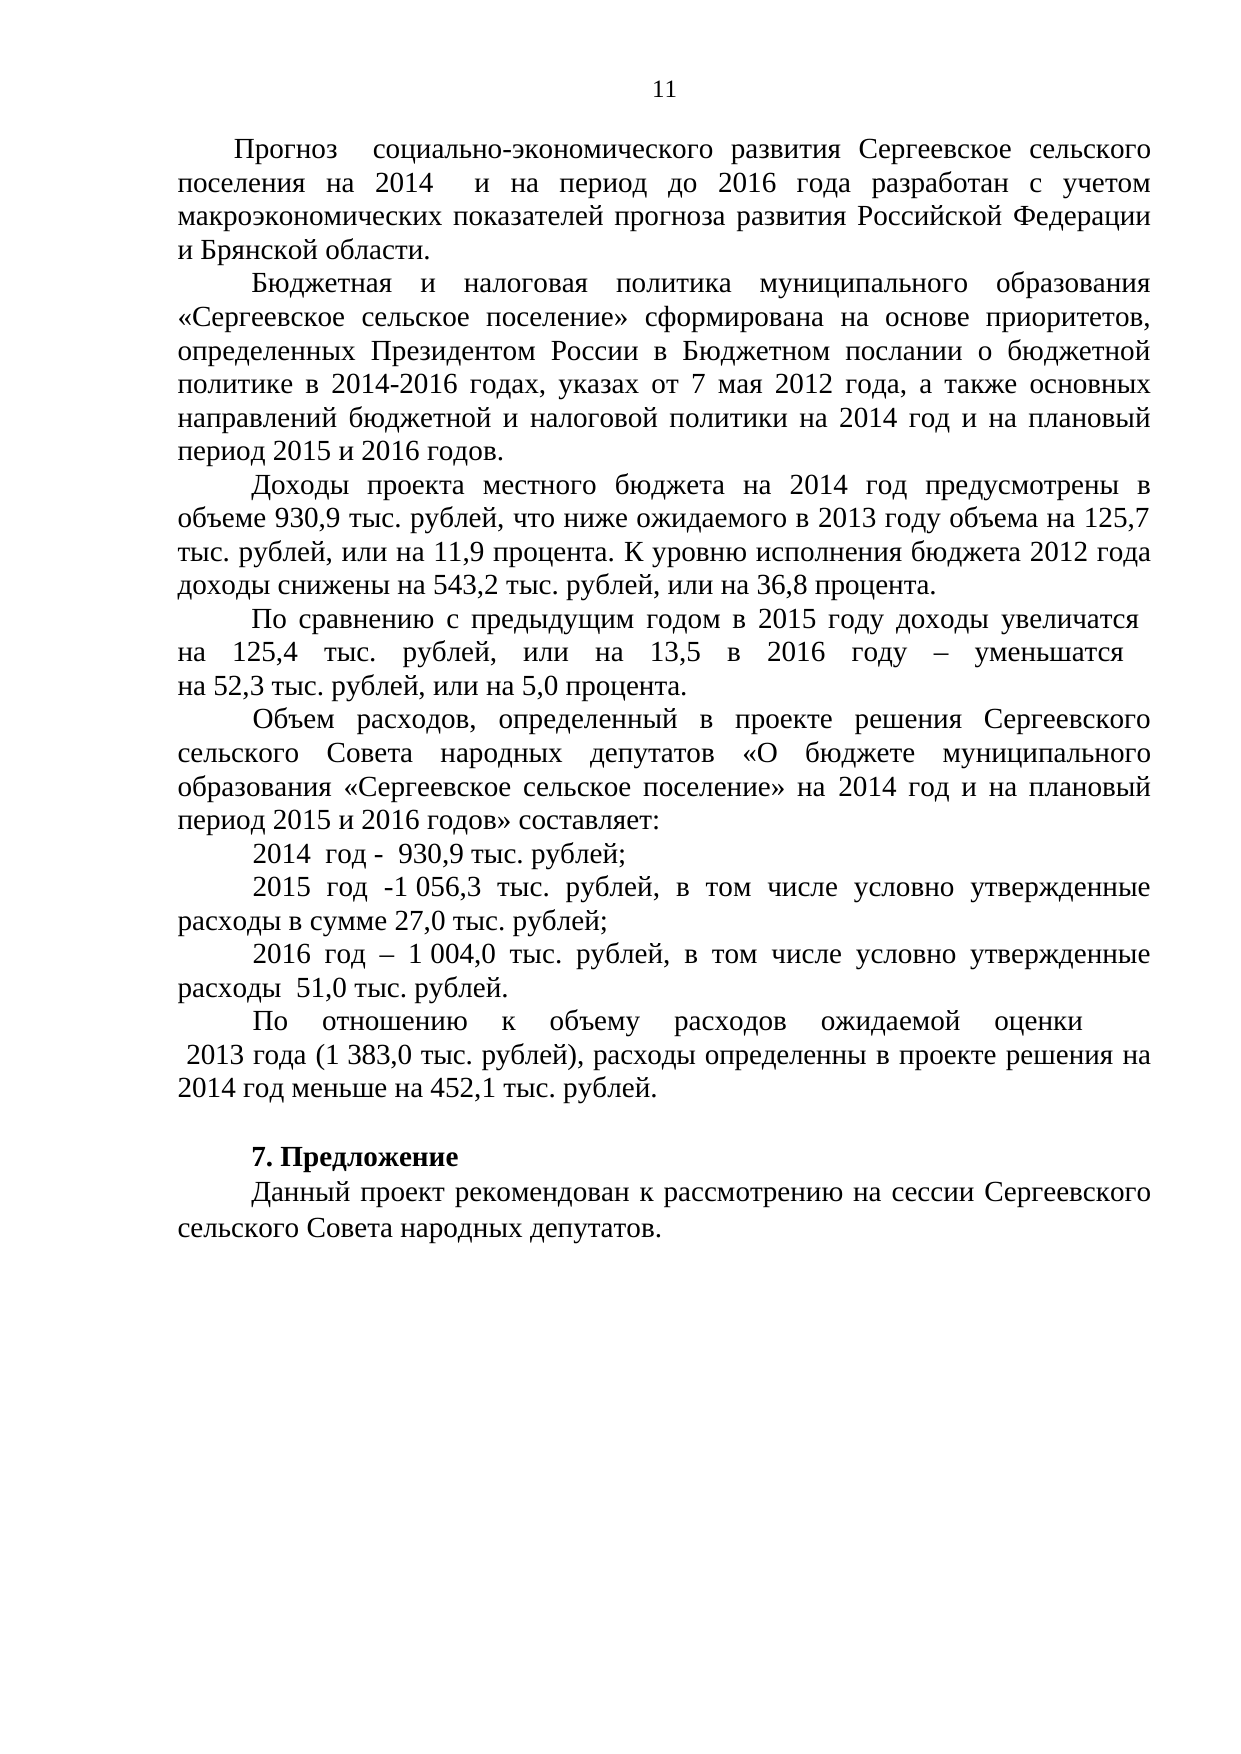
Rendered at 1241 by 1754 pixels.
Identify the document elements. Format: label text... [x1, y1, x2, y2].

text Прогноз социально-экономического развития Сергеевское сельского поселения на 2014 и на период до 2016 года разработан с учетом макроэкономических показателей прогноза развития Российской Федерации и Брянской области. [177, 131, 1152, 266]
text 2014 год - 930,9 тыс. рублей; [177, 836, 1152, 869]
text Доходы проекта местного бюджета на 2014 год предусмотрены в объеме 930,9 тыс. рублей, что ниже ожидаемого в 2013 году объема на 125,7 тыс. рублей, или на 11,9 процента. К уровню исполнения бюджета 2012 года доходы снижены на 543,2 тыс. рублей, или на 36,8 процента. [177, 467, 1152, 601]
text 7. Предложение [177, 1139, 1152, 1173]
text Бюджетная и налоговая политика муниципального образования «Сергеевское сельское поселение» сформирована на основе приоритетов, определенных Президентом России в Бюджетном послании о бюджетной политике в 2014-2016 годах, указах от 7 мая 2012 года, а также основных направлений бюджетной и налоговой политики на 2014 год и на плановый период 2015 и 2016 годов. [177, 266, 1152, 467]
text По сравнению с предыдущим годом в 2015 году доходы увеличатся на 125,4 тыс. рублей, или на 13,5 в 2016 году – уменьшатся на 52,3 тыс. рублей, или на 5,0 процента. [177, 601, 1152, 702]
text Объем расходов, определенный в проекте решения Сергеевского сельского Совета народных депутатов «О бюджете муниципального образования «Сергеевское сельское поселение» на 2014 год и на плановый период 2015 и 2016 годов» составляет: [177, 702, 1152, 836]
text 2015 год -1 056,3 тыс. рублей, в том числе условно утвержденные расходы в сумме 27,0 тыс. рублей; [177, 869, 1152, 936]
text 2016 год – 1 004,0 тыс. рублей, в том числе условно утвержденные расходы 51,0 тыс. рублей. [177, 936, 1152, 1003]
text По отношению к объему расходов ожидаемой оценки 2013 года (1 383,0 тыс. рублей), расходы определенны в проекте решения на 2014 год меньше на 452,1 тыс. рублей. [177, 1003, 1152, 1104]
text Данный проект рекомендован к рассмотрению на сессии Сергеевского сельского Совета народных депутатов. [177, 1174, 1152, 1243]
